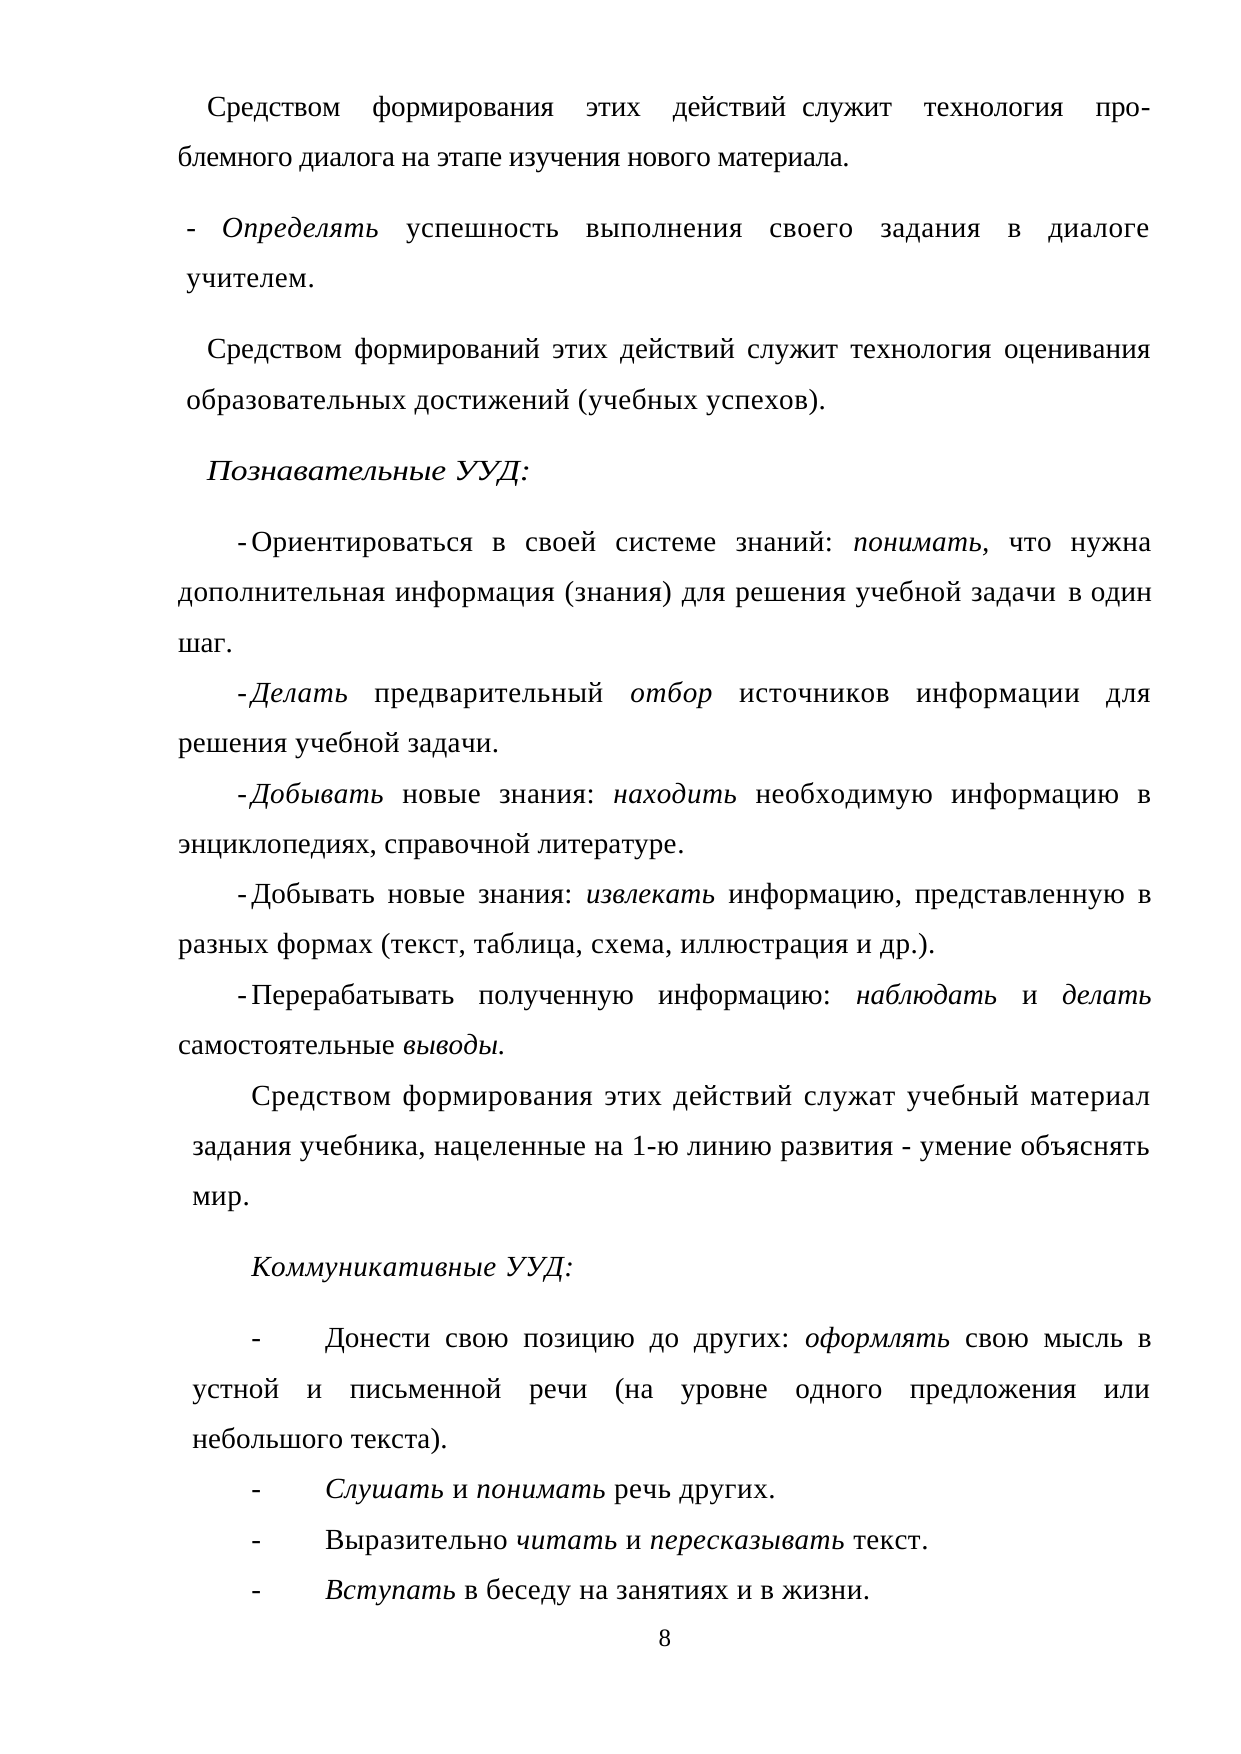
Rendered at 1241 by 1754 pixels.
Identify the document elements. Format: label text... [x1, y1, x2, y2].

text Коммуникативные УУД: [192, 1249, 1152, 1283]
text Средством формирования этих действий служит технология проблемного диалога на этапе изучения нового материала. [177, 89, 1150, 172]
list Добывать новые знания: извлекать информацию, представленную в разных формах (текст, таблица, схема, иллюстрация и др.). [178, 876, 1152, 960]
text Средством формирования этих действий служат учебный материал задания учебника, нацеленные на 1-ю линию развития - умение объяснять мир. [192, 1078, 1152, 1212]
list Вступать в беседу на занятиях и в жизни. [192, 1572, 1152, 1606]
list Добывать новые знания: находить необходимую информацию в энциклопедиях, справочной литературе. [178, 776, 1152, 859]
list Слушать и понимать речь других. [192, 1471, 1152, 1505]
list Донести свою позицию до других: оформлять свою мысль в устной и письменной речи (на уровне одного предложения или небольшого текста). [192, 1321, 1152, 1455]
list Делать предварительный отбор источников информации для решения учебной задачи. [178, 675, 1152, 759]
list Ориентироваться в своей системе знаний: понимать, что нужна дополнительная информация (знания) для решения учебной задачи в один шаг. [178, 524, 1152, 658]
list Перерабатывать полученную информацию: наблюдать и делать самостоятельные выводы. [178, 977, 1152, 1061]
text - Определять успешность выполнения своего задания в диалоге учителем. [186, 210, 1152, 294]
list Выразительно читать и пересказывать текст. [192, 1522, 1152, 1555]
text Познавательные УУД: [148, 453, 1152, 487]
text Средством формирований этих действий служит технология оценивания образовательных достижений (учебных успехов). [186, 332, 1152, 415]
